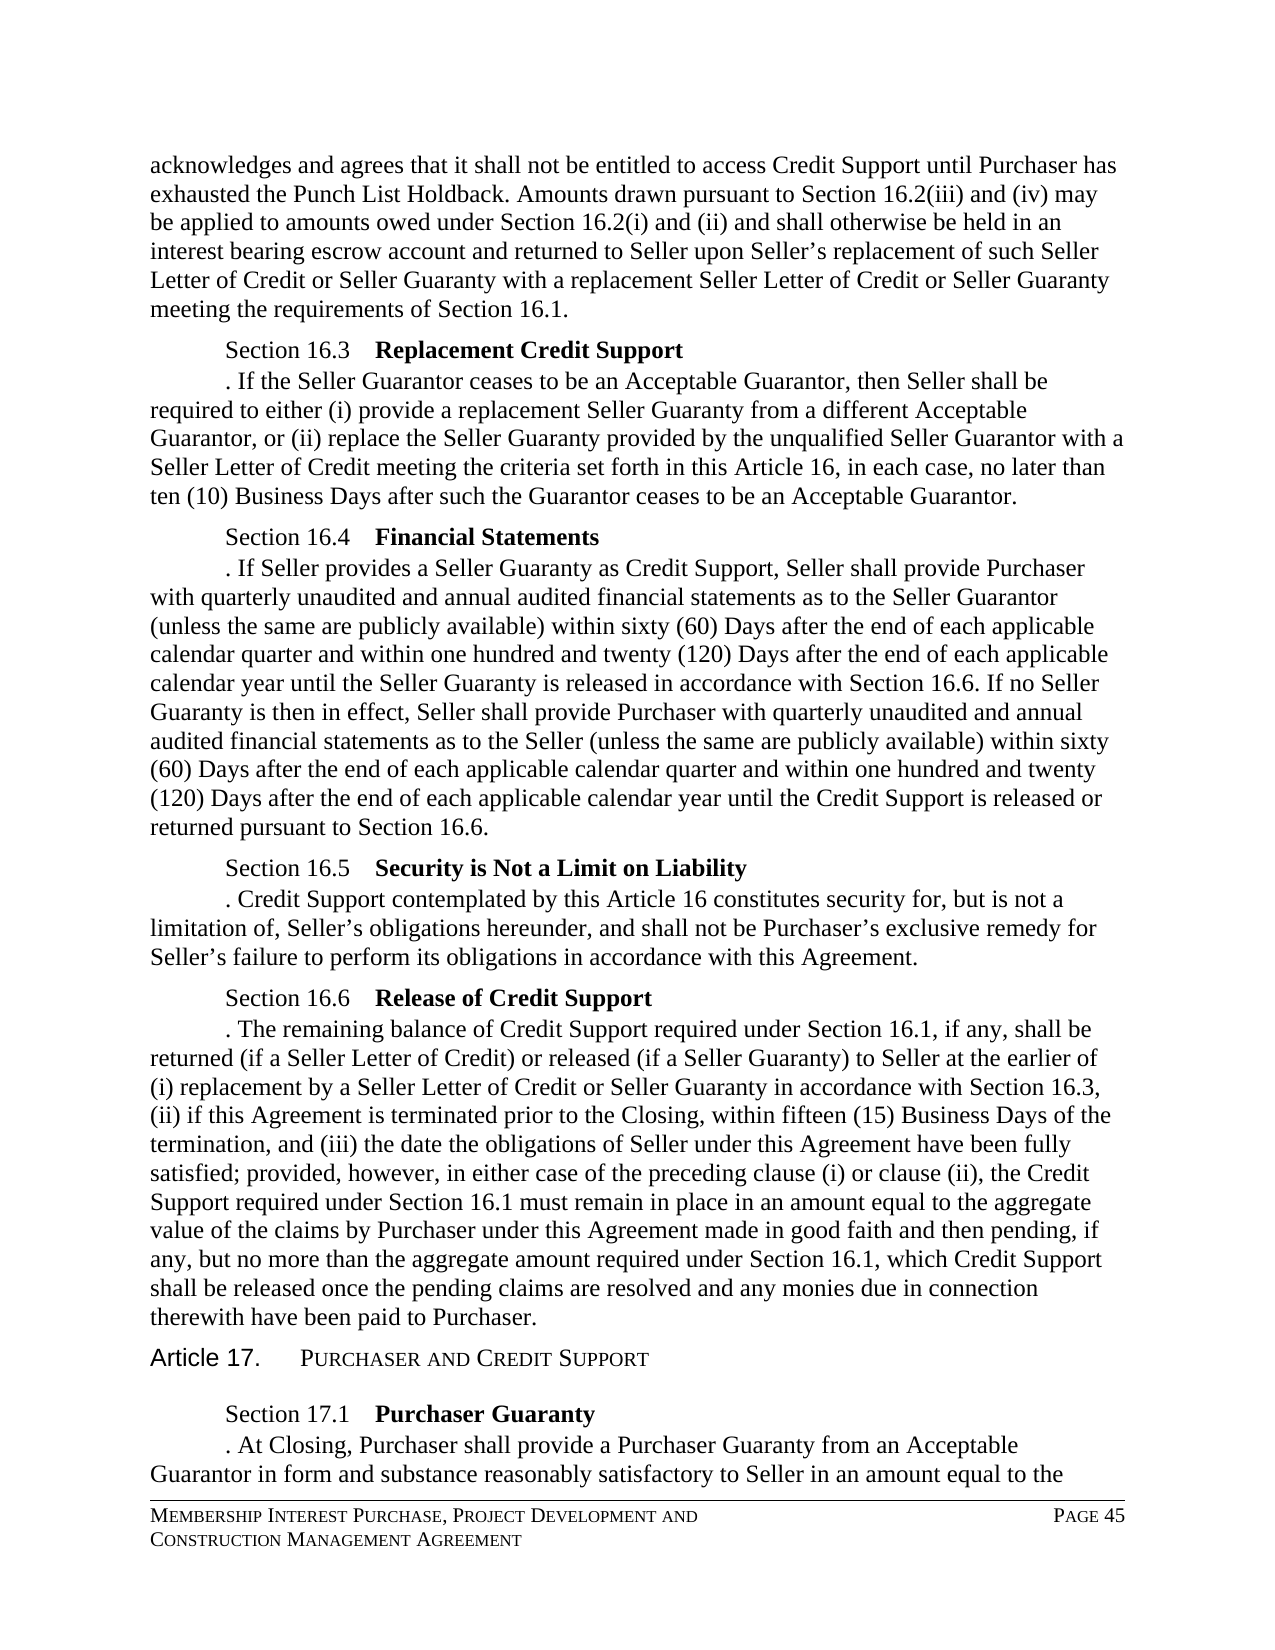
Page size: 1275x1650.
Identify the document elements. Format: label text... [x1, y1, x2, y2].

subtitle Purchaser and Credit Support [150, 1343, 1125, 1372]
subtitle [150, 150, 1125, 322]
subtitle Release of Credit Support [150, 983, 1125, 1012]
subtitle Purchaser Guaranty [150, 1399, 1125, 1428]
subtitle Security is Not a Limit on Liability [150, 853, 1125, 882]
subtitle Replacement Credit Support [150, 335, 1125, 364]
subtitle . Credit Support contemplated by this Article 16 constitutes security for, but is not a limitation of, Seller’s obligations hereunder, and shall not be Purchaser’s exclusive remedy for Seller’s failure to perform its obligations in accordance with this Agreement. [150, 884, 1125, 971]
subtitle . The remaining balance of Credit Support required under Section 16.1, if any, shall be returned (if a Seller Letter of Credit) or released (if a Seller Guaranty) to Seller at the earlier of (i) replacement by a Seller Letter of Credit or Seller Guaranty in accordance with Section 16.3, (ii) if this Agreement is terminated prior to the Closing, within fifteen (15) Business Days of the termination, and (iii) the date the obligations of Seller under this Agreement have been fully satisfied; provided, however, in either case of the preceding clause (i) or clause (ii), the Credit Support required under Section 16.1 must remain in place in an amount equal to the aggregate value of the claims by Purchaser under this Agreement made in good faith and then pending, if any, but no more than the aggregate amount required under Section 16.1, which Credit Support shall be released once the pending claims are resolved and any monies due in connection therewith have been paid to Purchaser. [150, 1014, 1125, 1330]
subtitle . If the Seller Guarantor ceases to be an Acceptable Guarantor, then Seller shall be required to either (i) provide a replacement Seller Guaranty from a different Acceptable Guarantor, or (ii) replace the Seller Guaranty provided by the unqualified Seller Guarantor with a Seller Letter of Credit meeting the criteria set forth in this Article 16, in each case, no later than ten (10) Business Days after such the Guarantor ceases to be an Acceptable Guarantor. [150, 366, 1125, 510]
subtitle Financial Statements [150, 522, 1125, 551]
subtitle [150, 1430, 1125, 1488]
subtitle . If Seller provides a Seller Guaranty as Credit Support, Seller shall provide Purchaser with quarterly unaudited and annual audited financial statements as to the Seller Guarantor (unless the same are publicly available) within sixty (60) Days after the end of each applicable calendar quarter and within one hundred and twenty (120) Days after the end of each applicable calendar year until the Seller Guaranty is released in accordance with Section 16.6. If no Seller Guaranty is then in effect, Seller shall provide Purchaser with quarterly unaudited and annual audited financial statements as to the Seller (unless the same are publicly available) within sixty (60) Days after the end of each applicable calendar quarter and within one hundred and twenty (120) Days after the end of each applicable calendar year until the Credit Support is released or returned pursuant to Section 16.6. [150, 553, 1125, 841]
